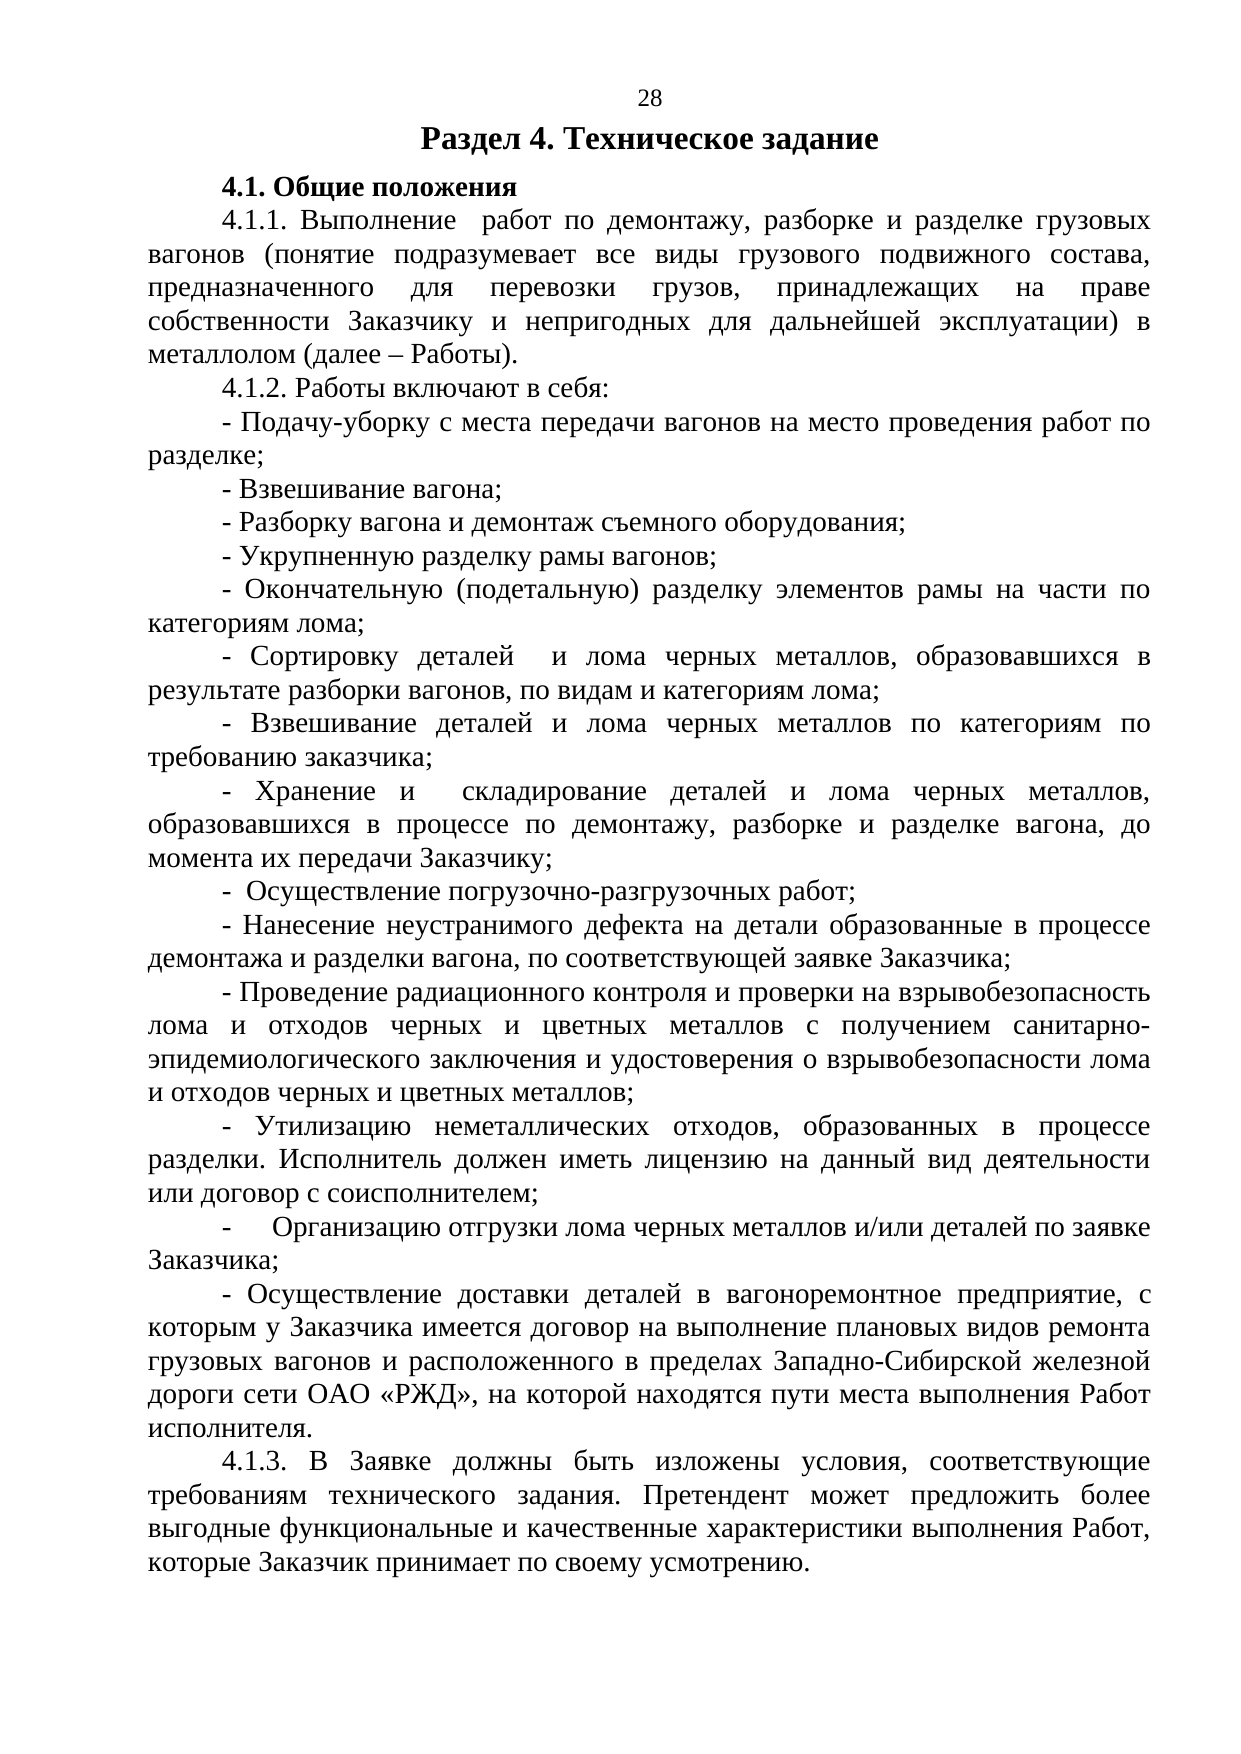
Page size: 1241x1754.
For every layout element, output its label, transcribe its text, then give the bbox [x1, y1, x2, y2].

text Раздел 4. Техническое задание [148, 118, 1152, 156]
text - Окончательную (подетальную) разделку элементов рамы на части по категориям лома; [148, 571, 1152, 638]
text - Сортировку деталей и лома черных металлов, образовавшихся в результате разборки вагонов, по видам и категориям лома; [148, 638, 1152, 706]
text - Организацию отгрузки лома черных металлов и/или деталей по заявке Заказчика; [148, 1209, 1152, 1276]
text 4.1.3. В Заявке должны быть изложены условия, соответствующие требованиям технического задания. Претендент может предложить более выгодные функциональные и качественные характеристики выполнения Работ, которые Заказчик принимает по своему усмотрению. [148, 1443, 1152, 1578]
text - Хранение и складирование деталей и лома черных металлов, образовавшихся в процессе по демонтажу, разборке и разделке вагона, до момента их передачи Заказчику; [148, 773, 1152, 873]
text - Утилизацию неметаллических отходов, образованных в процессе разделки. Исполнитель должен иметь лицензию на данный вид деятельности или договор с соисполнителем; [148, 1108, 1152, 1209]
text - Осуществление доставки деталей в вагоноремонтное предприятие, с которым у Заказчика имеется договор на выполнение плановых видов ремонта грузовых вагонов и расположенного в пределах Западно-Сибирской железной дороги сети ОАО «РЖД», на которой находятся пути места выполнения Работ исполнителя. [148, 1276, 1152, 1443]
text - Укрупненную разделку рамы вагонов; [148, 538, 1152, 571]
text - Взвешивание деталей и лома черных металлов по категориям по требованию заказчика; [148, 706, 1152, 773]
text - Разборку вагона и демонтаж съемного оборудования; [148, 504, 1152, 538]
text 4.1. Общие положения [148, 169, 1152, 202]
text - Осуществление погрузочно-разгрузочных работ; [148, 873, 1152, 907]
text - Подачу-уборку с места передачи вагонов на место проведения работ по разделке; [148, 404, 1152, 471]
text - Взвешивание вагона; [148, 471, 1152, 504]
text - Нанесение неустранимого дефекта на детали образованные в процессе демонтажа и разделки вагона, по соответствующей заявке Заказчика; [148, 907, 1152, 974]
text 4.1.2. Работы включают в себя: [148, 370, 1152, 404]
text - Проведение радиационного контроля и проверки на взрывобезопасность лома и отходов черных и цветных металлов с получением санитарно-эпидемиологического заключения и удостоверения о взрывобезопасности лома и отходов черных и цветных металлов; [148, 974, 1152, 1108]
text 4.1.1. Выполнение работ по демонтажу, разборке и разделке грузовых вагонов (понятие подразумевает все виды грузового подвижного состава, предназначенного для перевозки грузов, принадлежащих на праве собственности Заказчику и непригодных для дальнейшей эксплуатации) в металлолом (далее – Работы). [148, 202, 1152, 370]
